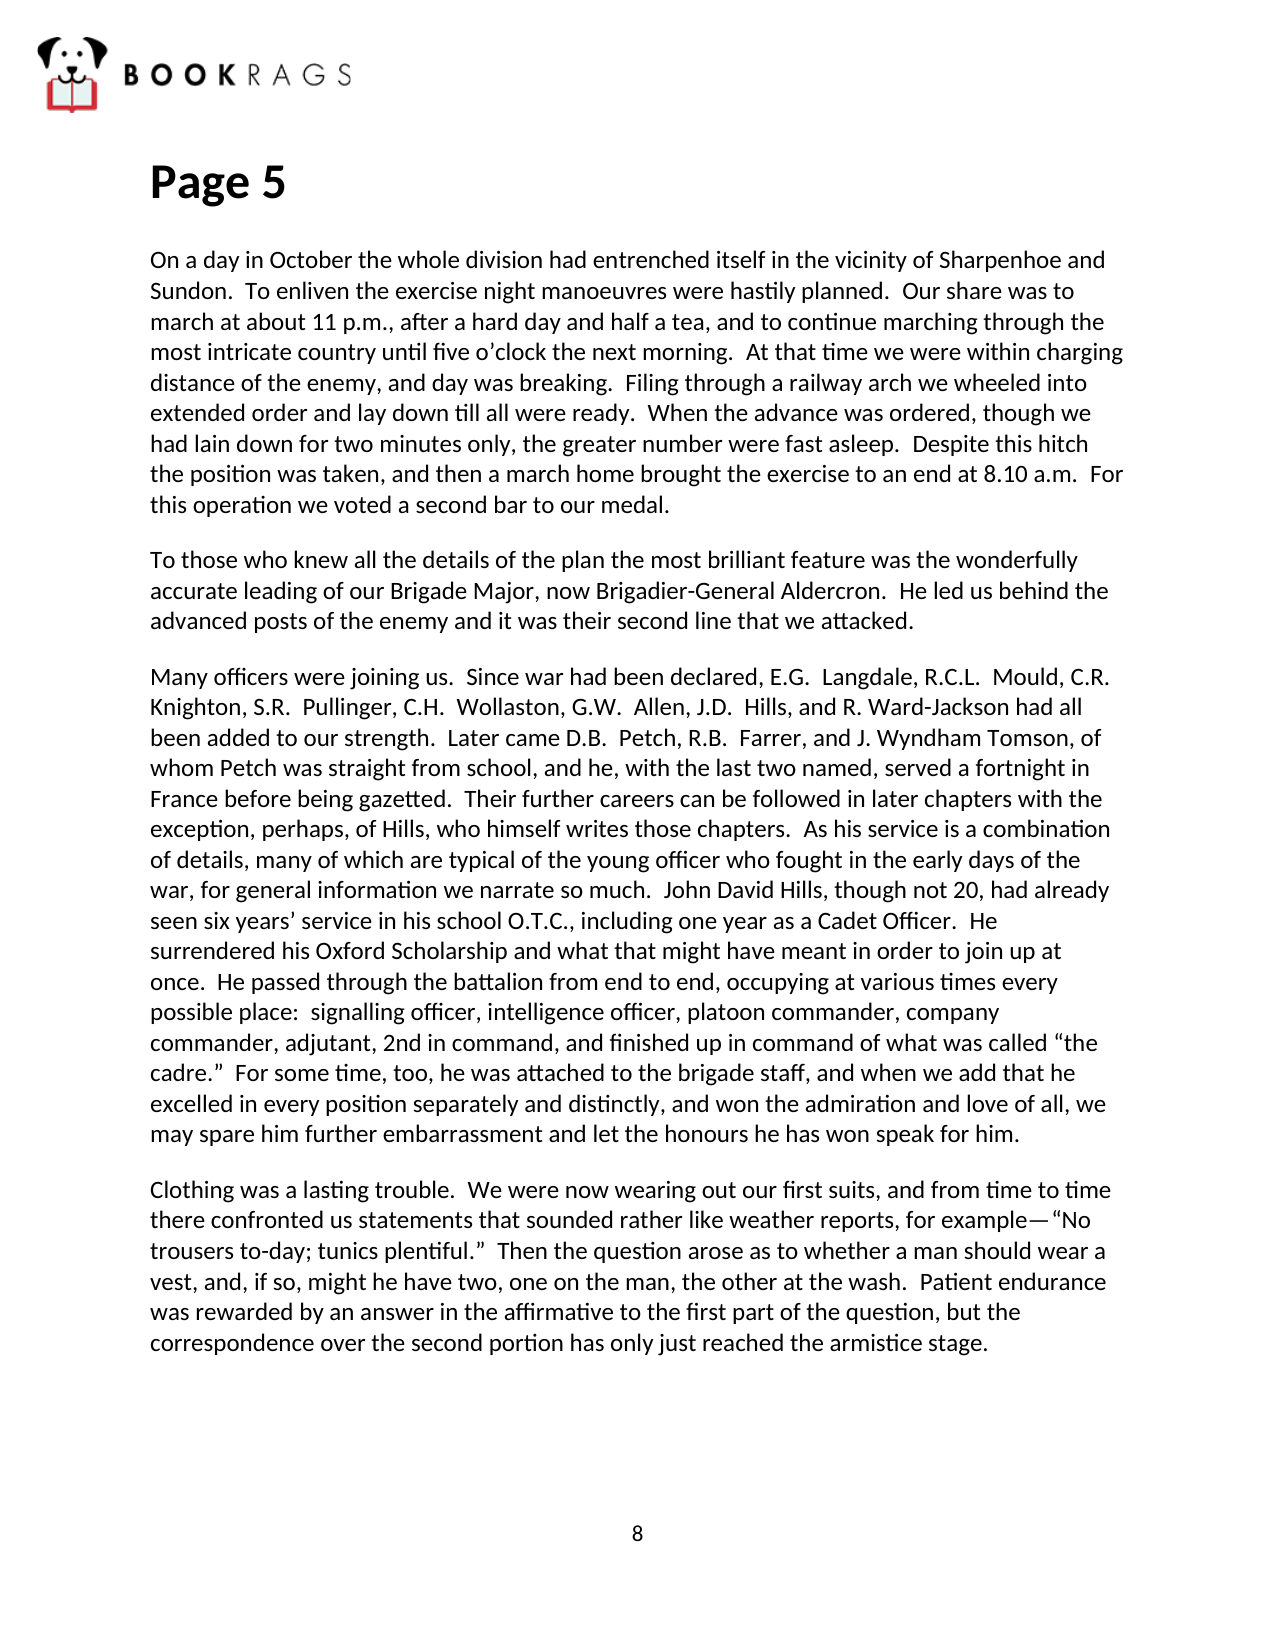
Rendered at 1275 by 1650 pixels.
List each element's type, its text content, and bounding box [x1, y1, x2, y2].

text Many officers were joining us. Since war had been declared, E.G. Langdale, R.C.L. Mould, C.R. Knighton, S.R. Pullinger, C.H. Wollaston, G.W. Allen, J.D. Hills, and R. Ward-Jackson had all been added to our strength. Later came D.B. Petch, R.B. Farrer, and J. Wyndham Tomson, of whom Petch was straight from school, and he, with the last two named, served a fortnight in France before being gazetted. Their further careers can be followed in later chapters with the exception, perhaps, of Hills, who himself writes those chapters. As his service is a combination of details, many of which are typical of the young officer who fought in the early days of the war, for general information we narrate so much. John David Hills, though not 20, had already seen six years’ service in his school O.T.C., including one year as a Cadet Officer. He surrendered his Oxford Scholarship and what that might have meant in order to join up at once. He passed through the battalion from end to end, occupying at various times every possible place: signalling officer, intelligence officer, platoon commander, company commander, adjutant, 2nd in command, and finished up in command of what was called “the cadre.” For some time, too, he was attached to the brigade staff, and when we add that he excelled in every position separately and distinctly, and won the admiration and love of all, we may spare him further embarrassment and let the honours he has won speak for him. [150, 661, 1125, 1149]
text To those who knew all the details of the plan the most brilliant feature was the wonderfully accurate leading of our Brigade Major, now Brigadier-General Aldercron. He led us behind the advanced posts of the enemy and it was their second line that we attacked. [150, 544, 1125, 636]
text Page 5 [150, 150, 1125, 211]
picture [37, 37, 351, 113]
text On a day in October the whole division had entrenched itself in the vicinity of Sharpenhoe and Sundon. To enliven the exercise night manoeuvres were hastily planned. Our share was to march at about 11 p.m., after a hard day and half a tea, and to continue marching through the most intricate country until five o’clock the next morning. At that time we were within charging distance of the enemy, and day was breaking. Filing through a railway arch we wheeled into extended order and lay down till all were ready. When the advance was ordered, though we had lain down for two minutes only, the greater number were fast asleep. Despite this hitch the position was taken, and then a march home brought the exercise to an end at 8.10 a.m. For this operation we voted a second bar to our medal. [150, 244, 1125, 519]
text Clothing was a lasting trouble. We were now wearing out our first suits, and from time to time there confronted us statements that sounded rather like weather reports, for example—­“No trousers to-day; tunics plentiful.” Then the question arose as to whether a man should wear a vest, and, if so, might he have two, one on the man, the other at the wash. Patient endurance was rewarded by an answer in the affirmative to the first part of the question, but the correspondence over the second portion has only just reached the armistice stage. [150, 1174, 1125, 1357]
